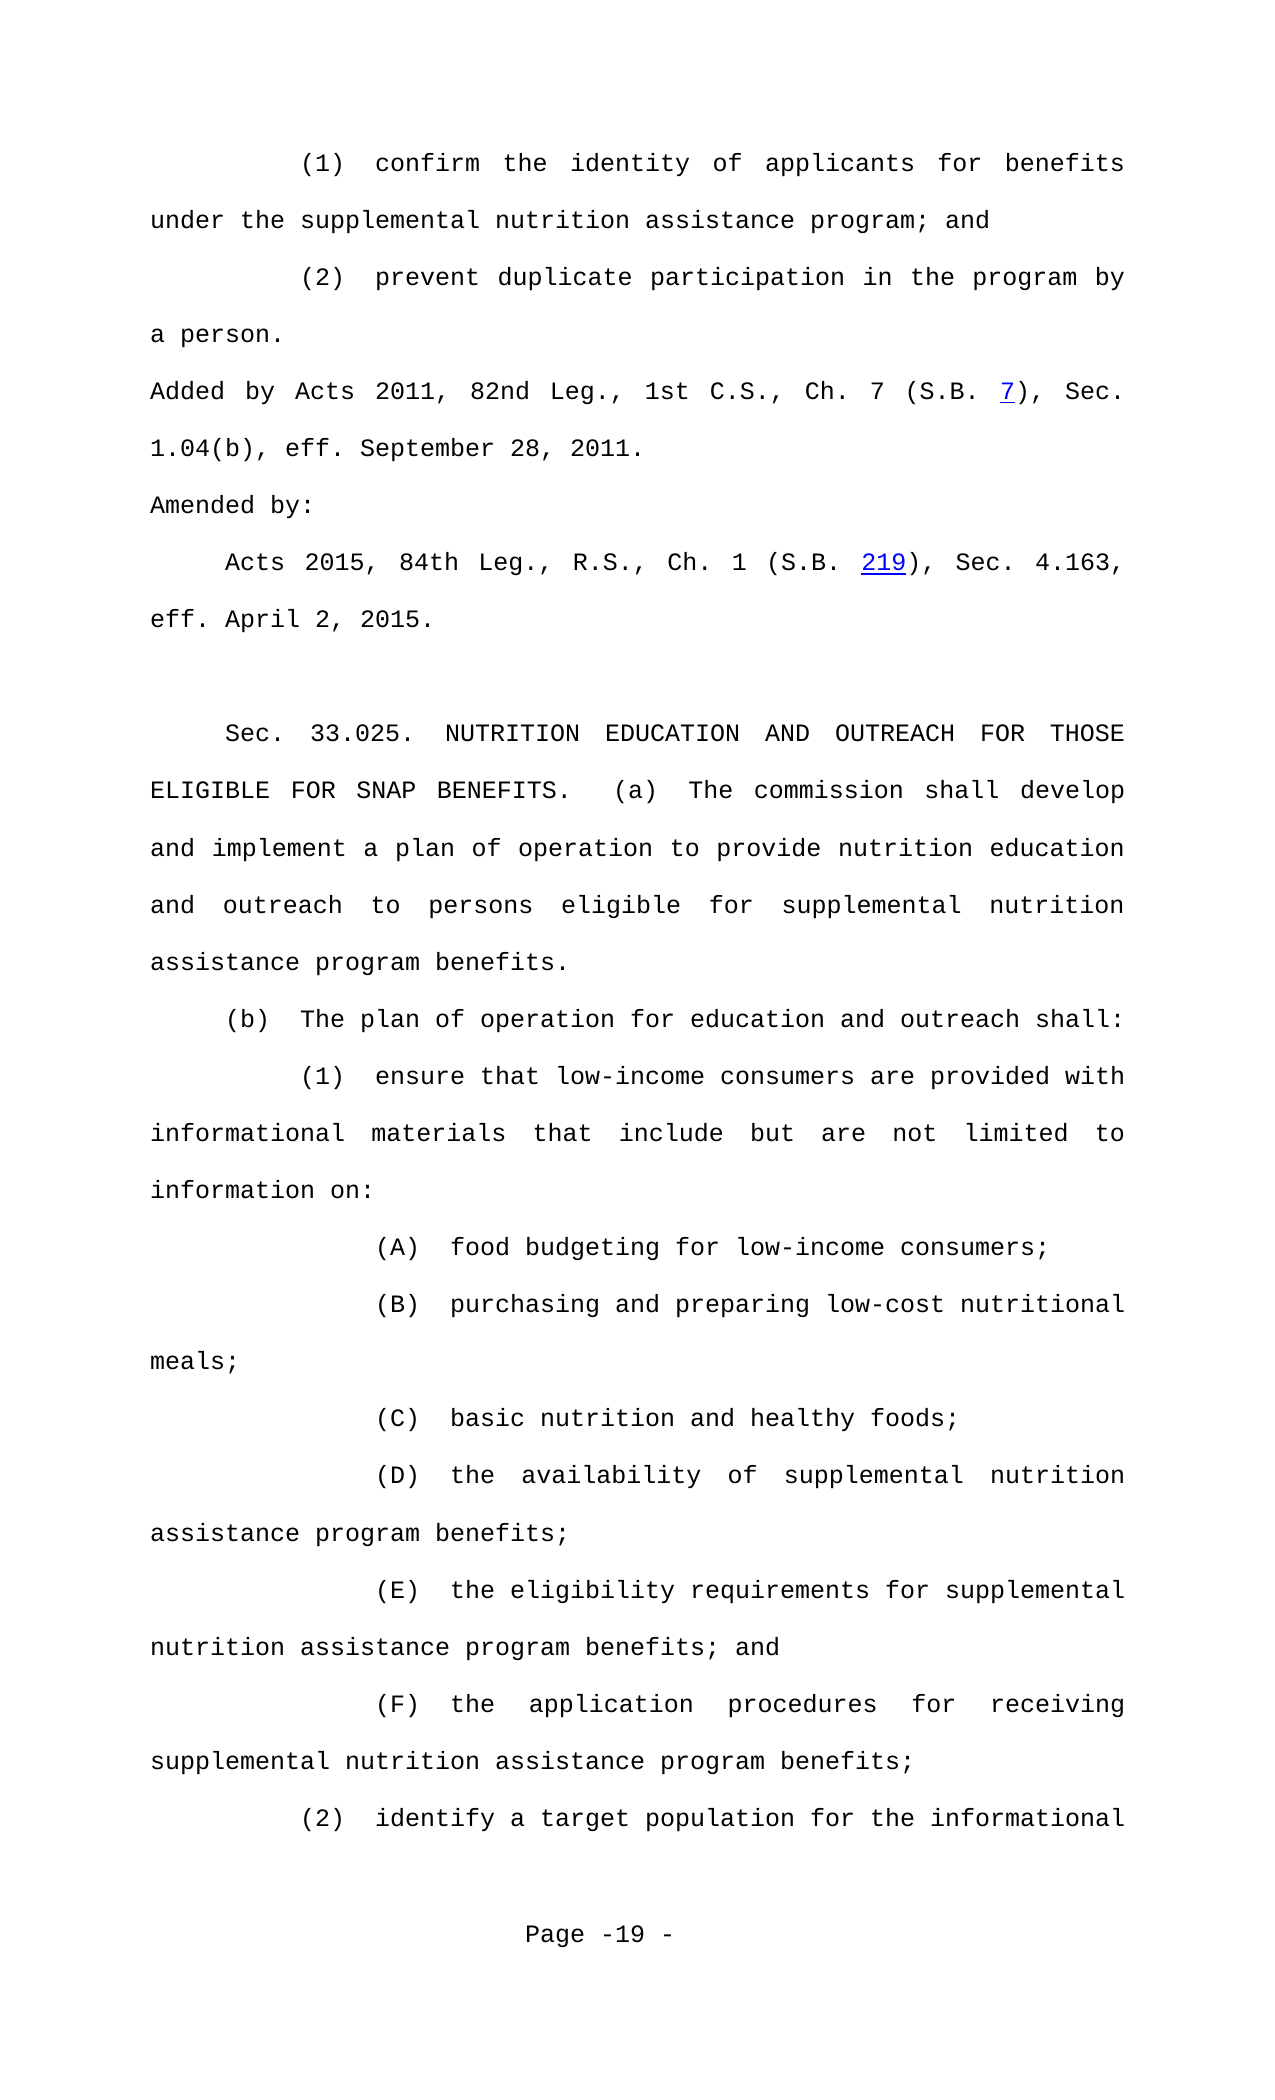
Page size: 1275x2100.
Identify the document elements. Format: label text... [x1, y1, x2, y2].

text Acts 2015, 84th Leg., R.S., Ch. 1 (S.B. 219), Sec. 4.163, eff. April 2, 2015. [150, 549, 1125, 635]
text Sec. 33.025. NUTRITION EDUCATION AND OUTREACH FOR THOSE ELIGIBLE FOR SNAP BENEFITS. (a) The commission shall develop and implement a plan of operation to provide nutrition education and outreach to persons eligible for supplemental nutrition assistance program benefits. [150, 721, 1125, 978]
text (b) The plan of operation for education and outreach shall: [150, 1006, 1125, 1035]
text Amended by: [150, 492, 1125, 521]
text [150, 1805, 1125, 1834]
text (F) the application procedures for receiving supplemental nutrition assistance program benefits; [150, 1691, 1125, 1777]
text (C) basic nutrition and healthy foods; [150, 1406, 1125, 1434]
text (1) ensure that low-income consumers are provided with informational materials that include but are not limited to information on: [150, 1063, 1125, 1206]
text (2) prevent duplicate participation in the program by a person. [150, 264, 1125, 350]
text (A) food budgeting for low-income consumers; [150, 1234, 1125, 1263]
text (D) the availability of supplemental nutrition assistance program benefits; [150, 1463, 1125, 1548]
text Added by Acts 2011, 82nd Leg., 1st C.S., Ch. 7 (S.B. 7), Sec. 1.04(b), eff. September 28, 2011. [150, 378, 1125, 464]
text (E) the eligibility requirements for supplemental nutrition assistance program benefits; and [150, 1577, 1125, 1663]
text (B) purchasing and preparing low-cost nutritional meals; [150, 1292, 1125, 1377]
text (1) confirm the identity of applicants for benefits under the supplemental nutrition assistance program; and [150, 150, 1125, 236]
